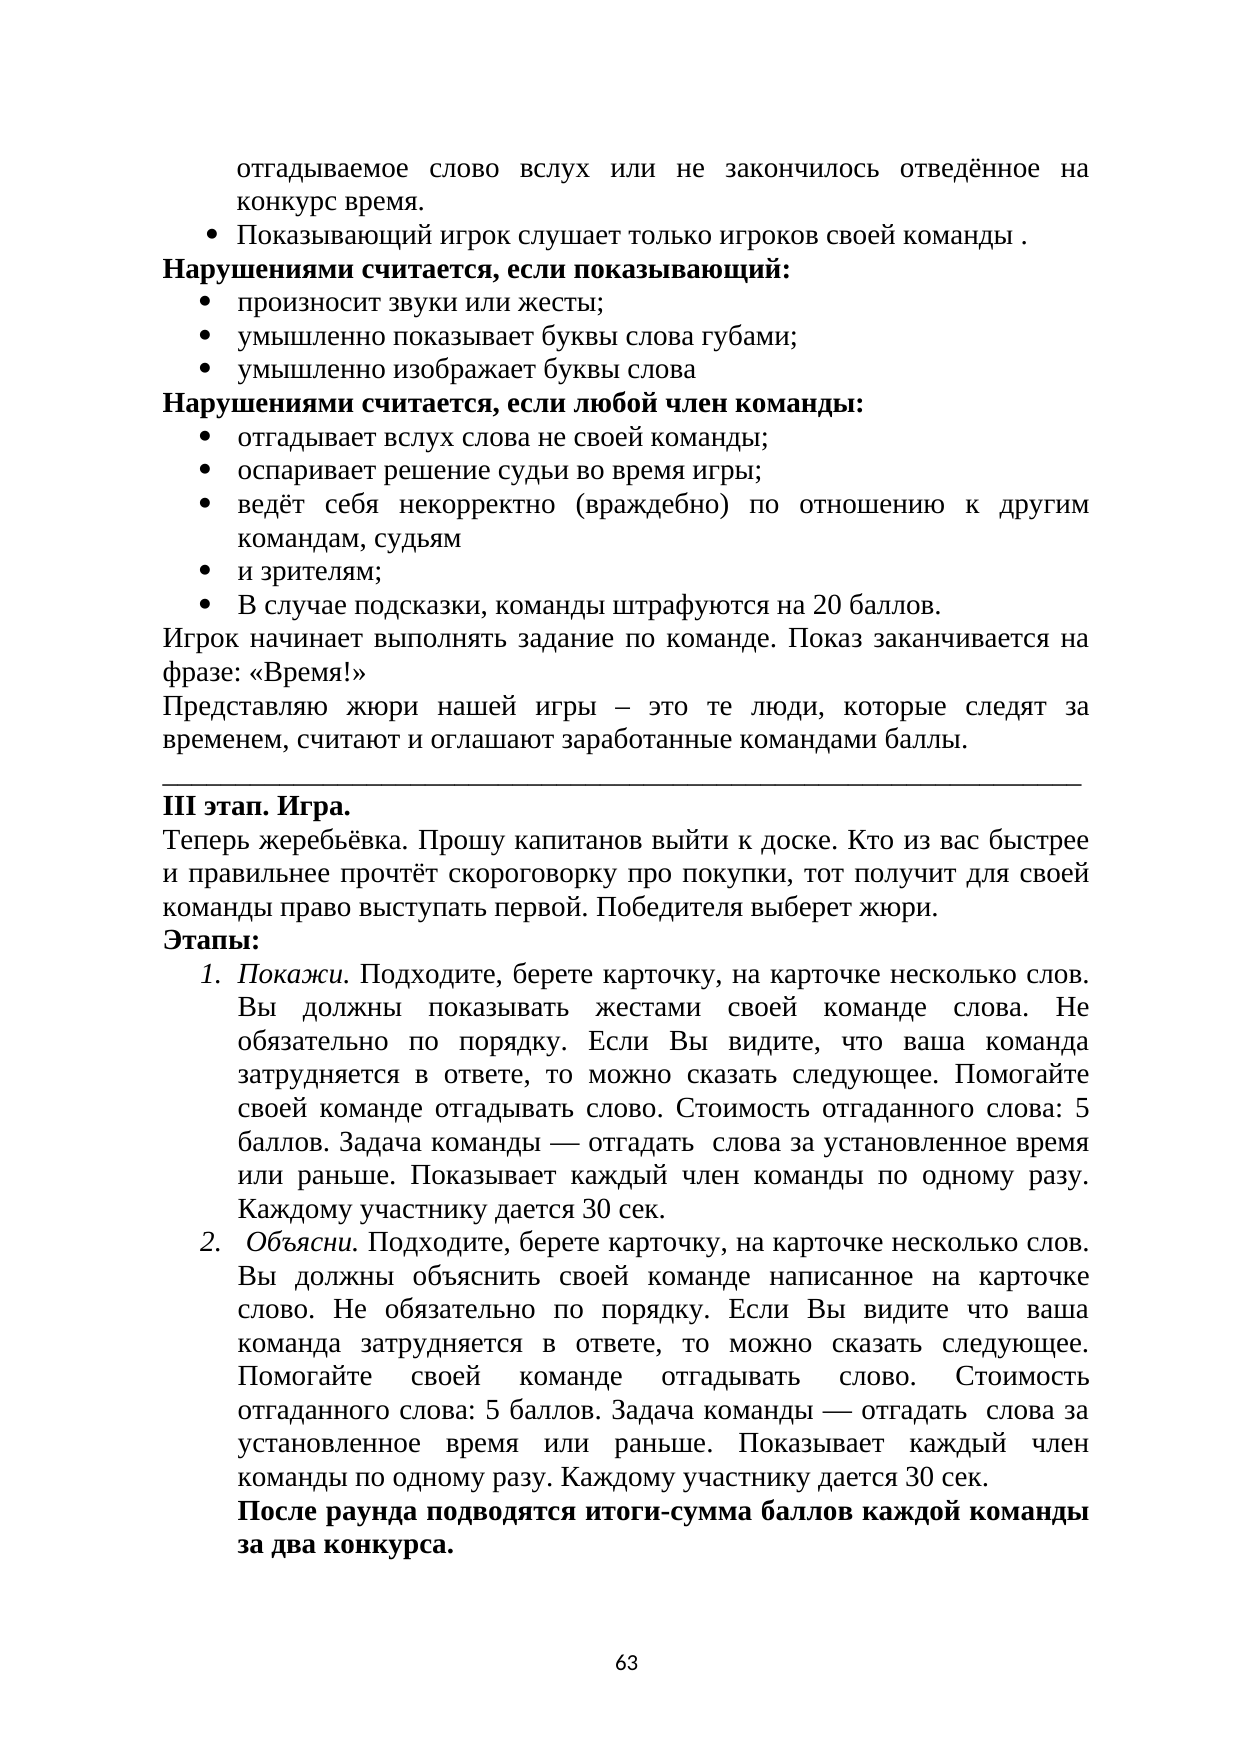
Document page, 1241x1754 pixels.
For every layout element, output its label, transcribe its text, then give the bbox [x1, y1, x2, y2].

text После раунда подводятся итоги-сумма баллов каждой команды за два конкурса. [237, 1493, 1090, 1560]
text Теперь жеребьёвка. Прошу капитанов выйти к доске. Кто из вас быстрее и правильнее прочтёт скороговорку про покупки, тот получит для своей команды право выступать первой. Победителя выберет жюри. [162, 822, 1090, 922]
text Нарушениями считается, если любой член команды: [162, 385, 1090, 419]
text III этап. Игра. [162, 788, 1090, 822]
text Представляю жюри нашей игры – это те люди, которые следят за временем, считают и оглашают заработанные командами баллы. [162, 688, 1090, 755]
list произносит звуки или жесты; [200, 284, 1090, 318]
text Этапы: [162, 922, 1090, 956]
list оспаривает решение судьи во время игры; [200, 452, 1090, 486]
list умышленно изображает буквы слова [200, 352, 1090, 385]
list и зрителям; [200, 553, 1090, 587]
list В случае подсказки, команды штрафуются на 20 баллов. [200, 587, 1090, 621]
list умышленно показывает буквы слова губами; [200, 318, 1090, 352]
text отгадываемое слово вслух или не закончилось отведённое на конкурс время. [236, 150, 1090, 217]
text _______________________________________________________________ [162, 755, 1090, 788]
list Объясни. Подходите, берете карточку, на карточке несколько слов. Вы должны объяснить своей команде написанное на карточке слово. Не обязательно по порядку. Если Вы видите что ваша команда затрудняется в ответе, то можно сказать следующее. Помогайте своей команде отгадывать слово. Стоимость отгаданного слова: 5 баллов. Задача команды — отгадать слова за установленное время или раньше. Показывает каждый член команды по одному разу. Каждому участнику дается 30 сек. [200, 1224, 1090, 1493]
list отгадывает вслух слова не своей команды; [200, 419, 1090, 452]
text Нарушениями считается, если показывающий: [162, 251, 1090, 284]
list Покажи. Подходите, берете карточку, на карточке несколько слов. Вы должны показывать жестами своей команде слова. Не обязательно по порядку. Если Вы видите, что ваша команда затрудняется в ответе, то можно сказать следующее. Помогайте своей команде отгадывать слово. Стоимость отгаданного слова: 5 баллов. Задача команды — отгадать слова за установленное время или раньше. Показывает каждый член команды по одному разу. Каждому участнику дается 30 сек. [200, 956, 1090, 1224]
text Игрок начинает выполнять задание по команде. Показ заканчивается на фразе: «Время!» [162, 621, 1090, 688]
list ведёт себя некорректно (враждебно) по отношению к другим командам, судьям [200, 486, 1090, 553]
list Показывающий игрок слушает только игроков своей команды . [207, 217, 1090, 251]
